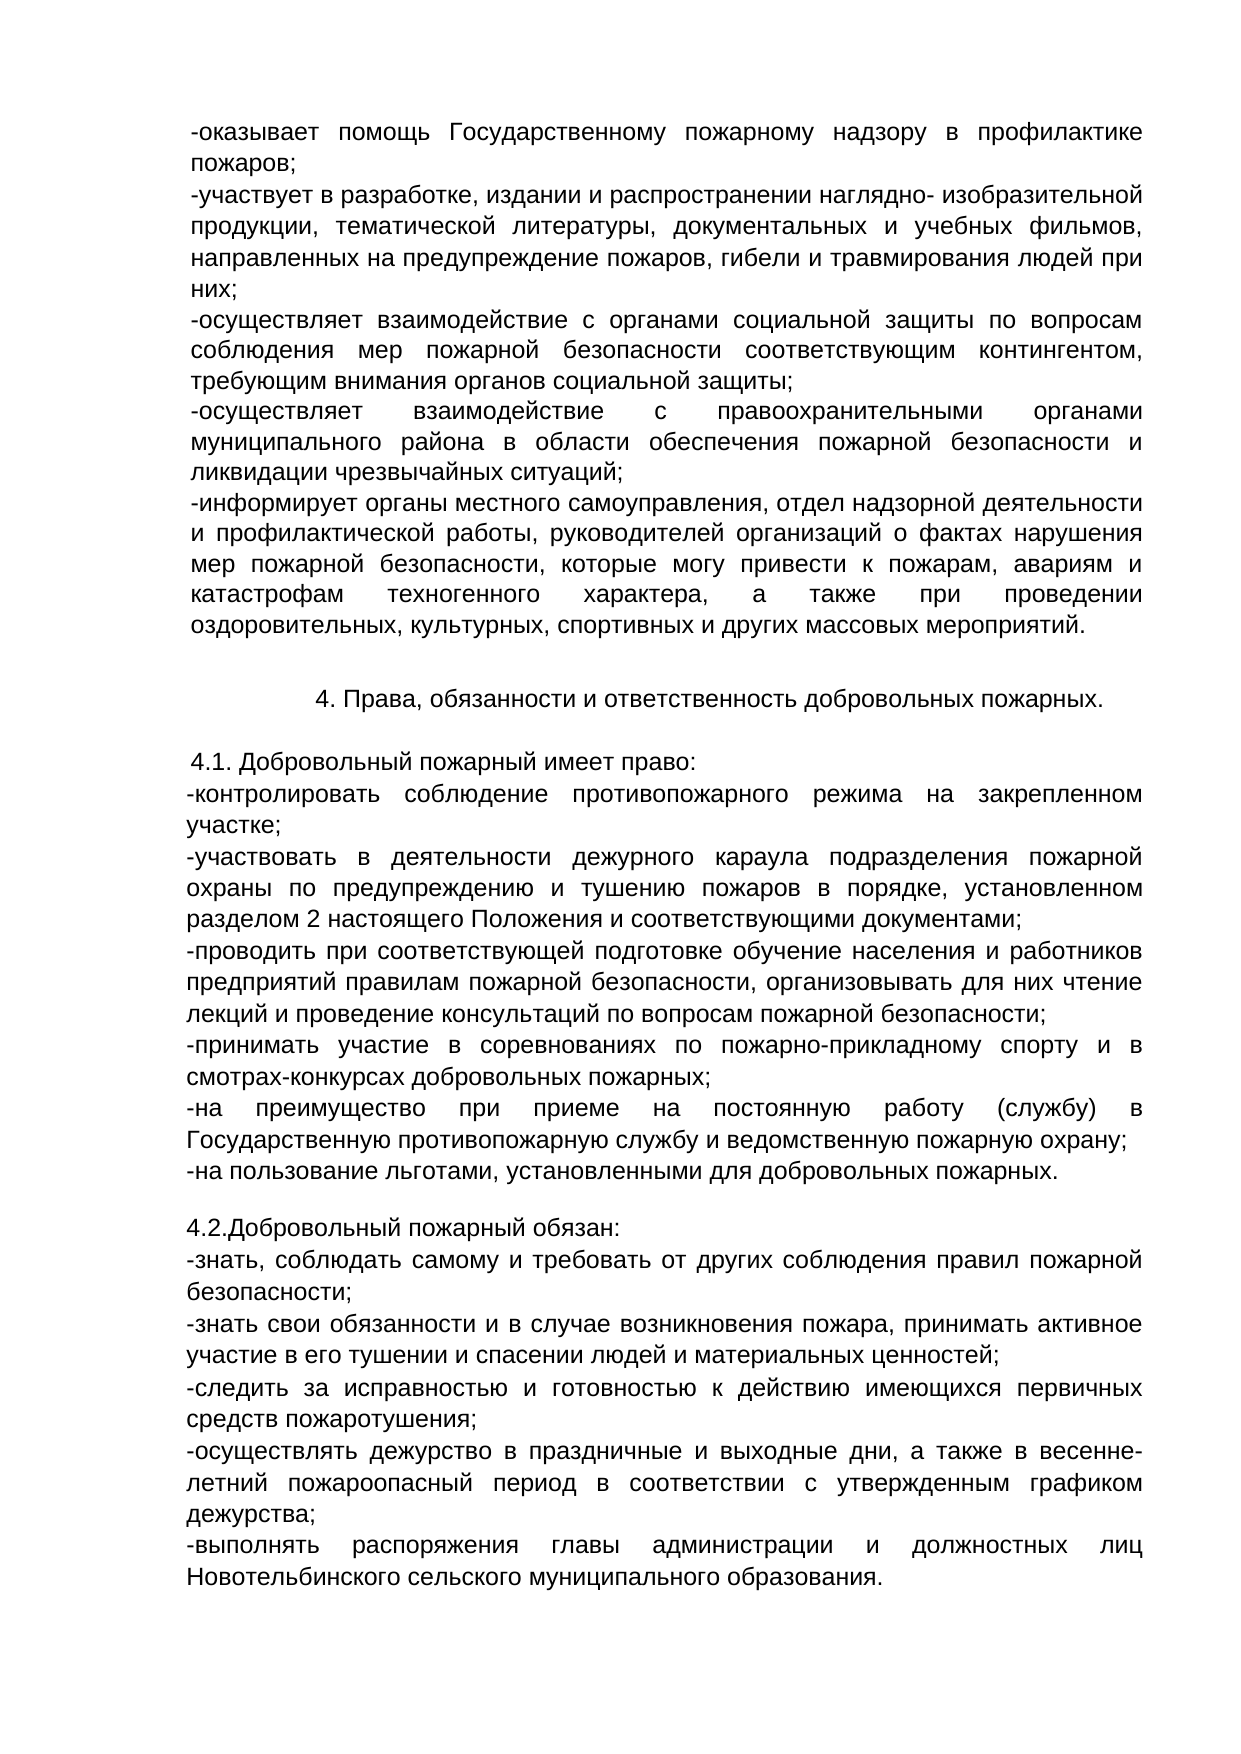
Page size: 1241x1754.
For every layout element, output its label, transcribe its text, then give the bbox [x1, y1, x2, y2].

text 4. Права, обязанности и ответственность добровольных пожарных. [190, 683, 1150, 714]
text -на пользование льготами, установленными для добровольных пожарных. [186, 1154, 1150, 1186]
text -выполнять распоряжения главы администрации и должностных лиц Новотельбинского сельского муниципального образования. [186, 1529, 1144, 1592]
text -участвует в разработке, издании и распространении наглядно- изобразительной продукции, тематической литературы, документальных и учебных фильмов, направленных на предупреждение пожаров, гибели и травмирования людей при них; [190, 178, 1144, 304]
text -проводить при соответствующей подготовке обучение населения и работников предприятий правилам пожарной безопасности, организовывать для них чтение лекций и проведение консультаций по вопросам пожарной безопасности; [186, 934, 1144, 1029]
text -осуществлять дежурство в праздничные и выходные дни, а также в весенне- летний пожароопасный период в соответствии с утвержденным графиком дежурства; [186, 1434, 1144, 1529]
text -контролировать соблюдение противопожарного режима на закрепленном участке; [186, 777, 1144, 840]
text -осуществляет взаимодействие с органами социальной защиты по вопросам соблюдения мер пожарной безопасности соответствующим контингентом, требующим внимания органов социальной защиты; [190, 304, 1144, 395]
text -на преимущество при приеме на постоянную работу (службу) в Государственную противопожарную службу и ведомственную пожарную охрану; [186, 1092, 1144, 1154]
text 4.1. Добровольный пожарный имеет право: [190, 746, 1150, 777]
text -оказывает помощь Государственному пожарному надзору в профилактике пожаров; [190, 115, 1144, 178]
text -знать свои обязанности и в случае возникновения пожара, принимать активное участие в его тушении и спасении людей и материальных ценностей; [186, 1306, 1144, 1370]
text -осуществляет взаимодействие с правоохранительными органами муниципального района в области обеспечения пожарной безопасности и ликвидации чрезвычайных ситуаций; [190, 395, 1144, 487]
text -принимать участие в соревнованиях по пожарно-прикладному спорту и в смотрах-конкурсах добровольных пожарных; [186, 1029, 1144, 1092]
text -знать, соблюдать самому и требовать от других соблюдения правил пожарной безопасности; [186, 1242, 1144, 1306]
text -участвовать в деятельности дежурного караула подразделения пожарной охраны по предупреждению и тушению пожаров в порядке, установленном разделом 2 настоящего Положения и соответствующими документами; [186, 840, 1144, 934]
text -следить за исправностью и готовностью к действию имеющихся первичных средств пожаротушения; [186, 1370, 1144, 1434]
text 4.2.Добровольный пожарный обязан: [186, 1211, 1150, 1242]
text -информирует органы местного самоуправления, отдел надзорной деятельности и профилактической работы, руководителей организаций о фактах нарушения мер пожарной безопасности, которые могу привести к пожарам, авариям и катастрофам техногенного характера, а также при проведении оздоровительных, культурных, спортивных и других массовых мероприятий. [190, 487, 1144, 639]
